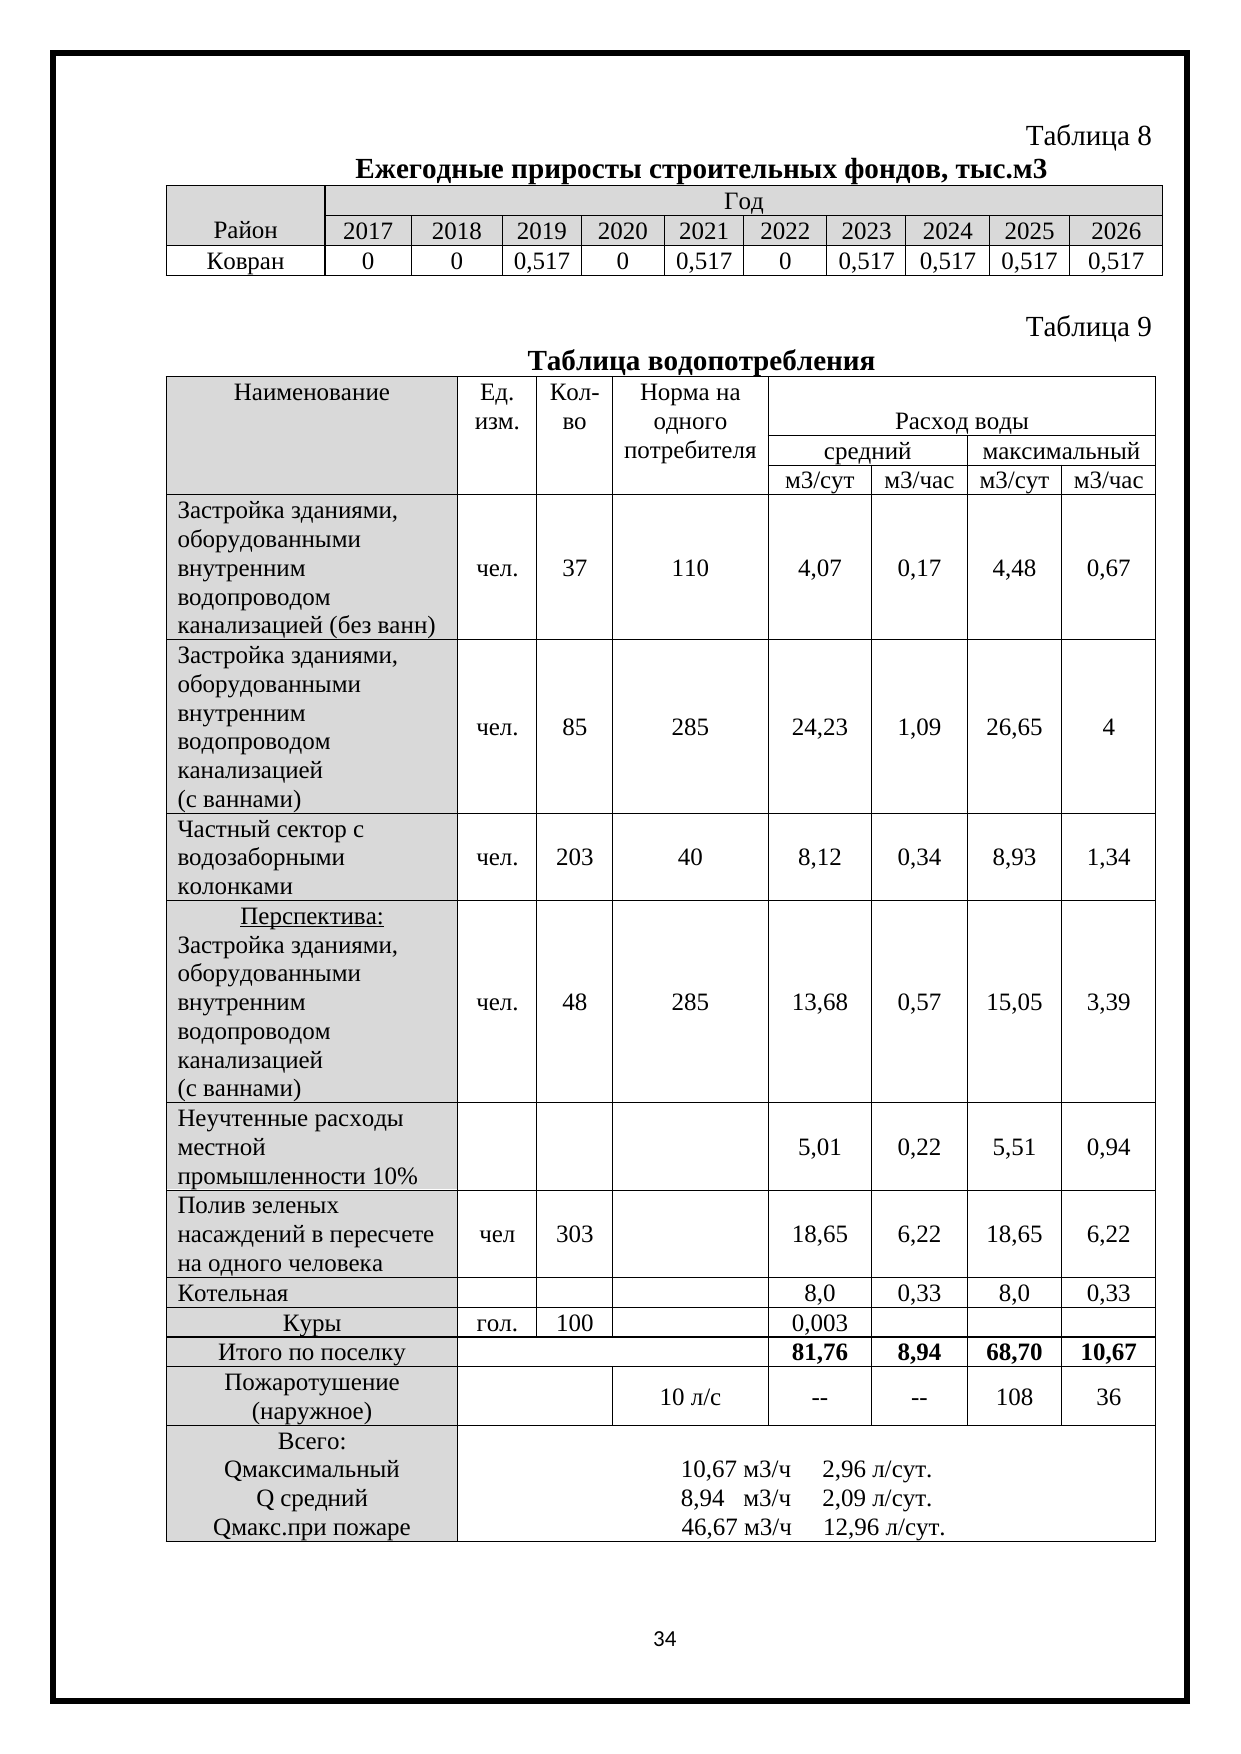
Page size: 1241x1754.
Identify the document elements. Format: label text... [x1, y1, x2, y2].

table_cell 303 [537, 1191, 612, 1277]
table_cell [613, 1278, 768, 1307]
list Таблица водопотребления [177, 343, 1152, 376]
table_cell Частный сектор с водозаборными колонками [167, 814, 457, 900]
table_cell 8,93 [968, 814, 1061, 900]
table_cell 18,65 [769, 1191, 871, 1277]
table_cell 4 [1062, 640, 1155, 813]
table_cell [537, 1278, 612, 1307]
table_cell 0,517 [827, 246, 905, 274]
table_cell чел. [458, 814, 536, 900]
table_cell 10 л/с [613, 1367, 768, 1425]
list Таблица 8 [177, 118, 1152, 152]
table_header Кол-во [537, 377, 612, 494]
table_cell 10,67 [1062, 1338, 1155, 1366]
table_cell 8,0 [769, 1278, 871, 1307]
table_cell 2026 [1070, 216, 1162, 245]
table_cell 8,12 [769, 814, 871, 900]
table_cell 0,517 [503, 246, 581, 274]
table_cell 36 [1062, 1367, 1155, 1425]
table_cell 26,65 [968, 640, 1061, 813]
table_cell 0 [582, 246, 664, 274]
table_cell 110 [613, 495, 768, 639]
table_cell 0,67 [1062, 495, 1155, 639]
table_cell 108 [968, 1367, 1061, 1425]
table_cell 0,517 [665, 246, 743, 274]
table_cell [872, 1308, 967, 1336]
table_cell чел. [458, 640, 536, 813]
table_cell -- [872, 1367, 967, 1425]
table_cell 5,51 [968, 1103, 1061, 1189]
table_cell 2024 [906, 216, 989, 245]
table_cell [613, 1191, 768, 1277]
table_cell 2023 [827, 216, 905, 245]
table_cell 6,22 [1062, 1191, 1155, 1277]
table_header Ед. изм. [458, 377, 536, 494]
table_cell 0,517 [1070, 246, 1162, 274]
table_cell 0 [744, 246, 826, 274]
table_header Наименование [167, 377, 457, 494]
table_cell [458, 1338, 768, 1366]
table_cell 2017 [326, 216, 411, 245]
table_cell Всего: Qмаксимальный Q средний Qмакс.при пожаре [167, 1426, 457, 1541]
table_cell чел [458, 1191, 536, 1277]
table_cell Полив зеленых насаждений в пересчете на одного человека [167, 1191, 457, 1277]
table_cell Перспектива: Застройка зданиями, оборудованными внутренним водопроводом канализацией (c ваннами) [167, 901, 457, 1102]
table_cell 4,07 [769, 495, 871, 639]
table_cell 100 [537, 1308, 612, 1336]
table_cell Ковран [167, 246, 324, 274]
table_header Район [167, 186, 324, 245]
table_header Расход воды [769, 377, 1155, 435]
table_cell м3/час [872, 466, 967, 494]
table_cell 2019 [503, 216, 581, 245]
table_cell 0,003 [769, 1308, 871, 1336]
list Ежегодные приросты строительных фондов, тыс.м3 [177, 152, 1152, 185]
table_cell 6,22 [872, 1191, 967, 1277]
table_cell [1062, 1308, 1155, 1336]
table_cell [613, 1308, 768, 1336]
table_cell 24,23 [769, 640, 871, 813]
table_cell 2025 [990, 216, 1069, 245]
table_cell [968, 1308, 1061, 1336]
table_header Год [326, 186, 1162, 215]
table_cell 2021 [665, 216, 743, 245]
table_cell 3,39 [1062, 901, 1155, 1102]
table_cell [537, 1103, 612, 1189]
table_cell 0,22 [872, 1103, 967, 1189]
table_cell 48 [537, 901, 612, 1102]
table_cell Неучтенные расходы местной промышленности 10% [167, 1103, 457, 1189]
table_cell 15,05 [968, 901, 1061, 1102]
table_cell Итого по поселку [167, 1338, 457, 1366]
table_cell [458, 1278, 536, 1307]
table_cell 0,34 [872, 814, 967, 900]
table_cell 0,17 [872, 495, 967, 639]
table_cell 81,76 [769, 1338, 871, 1366]
table_cell 0,33 [1062, 1278, 1155, 1307]
table_cell 2018 [412, 216, 502, 245]
table_cell чел. [458, 901, 536, 1102]
table_cell Котельная [167, 1278, 457, 1307]
table_cell 18,65 [968, 1191, 1061, 1277]
table_cell 0,57 [872, 901, 967, 1102]
table_cell гол. [458, 1308, 536, 1336]
table_cell 4,48 [968, 495, 1061, 639]
table_cell 2022 [744, 216, 826, 245]
table_cell 10,67 м3/ч 2,96 л/сут. 8,94 м3/ч 2,09 л/сут. 46,67 м3/ч 12,96 л/сут. [458, 1426, 1155, 1541]
table_cell м3/час [1062, 466, 1155, 494]
table_cell 2020 [582, 216, 664, 245]
table_cell 8,0 [968, 1278, 1061, 1307]
table_cell 68,70 [968, 1338, 1061, 1366]
table_cell Застройка зданиями, оборудованными внутренним водопроводом канализацией (c ваннами) [167, 640, 457, 813]
table_cell -- [769, 1367, 871, 1425]
table_cell Пожаротушение (наружное) [167, 1367, 457, 1425]
table_cell Застройка зданиями, оборудованными внутренним водопроводом канализацией (без ванн) [167, 495, 457, 639]
table_cell 8,94 [872, 1338, 967, 1366]
table_cell м3/сут [968, 466, 1061, 494]
table_cell 0,517 [906, 246, 989, 274]
table_cell [613, 1103, 768, 1189]
table_cell 0 [326, 246, 411, 274]
table_cell максимальный [968, 436, 1155, 464]
table_header Норма на одного потребителя [613, 377, 768, 494]
table_cell средний [769, 436, 967, 464]
table_cell Куры [167, 1308, 457, 1336]
table_cell [458, 1103, 536, 1189]
table_cell 37 [537, 495, 612, 639]
table_cell 285 [613, 640, 768, 813]
table_cell 0,517 [990, 246, 1069, 274]
table_cell [458, 1367, 612, 1425]
table_cell 5,01 [769, 1103, 871, 1189]
table_cell 13,68 [769, 901, 871, 1102]
table_cell чел. [458, 495, 536, 639]
table_cell 203 [537, 814, 612, 900]
table_cell 0 [412, 246, 502, 274]
table_cell 1,09 [872, 640, 967, 813]
table_cell 0,33 [872, 1278, 967, 1307]
table_cell 1,34 [1062, 814, 1155, 900]
table_cell 40 [613, 814, 768, 900]
table_cell 0,94 [1062, 1103, 1155, 1189]
table_cell 85 [537, 640, 612, 813]
table_cell 285 [613, 901, 768, 1102]
list Таблица 9 [177, 309, 1152, 343]
table_cell м3/сут [769, 466, 871, 494]
